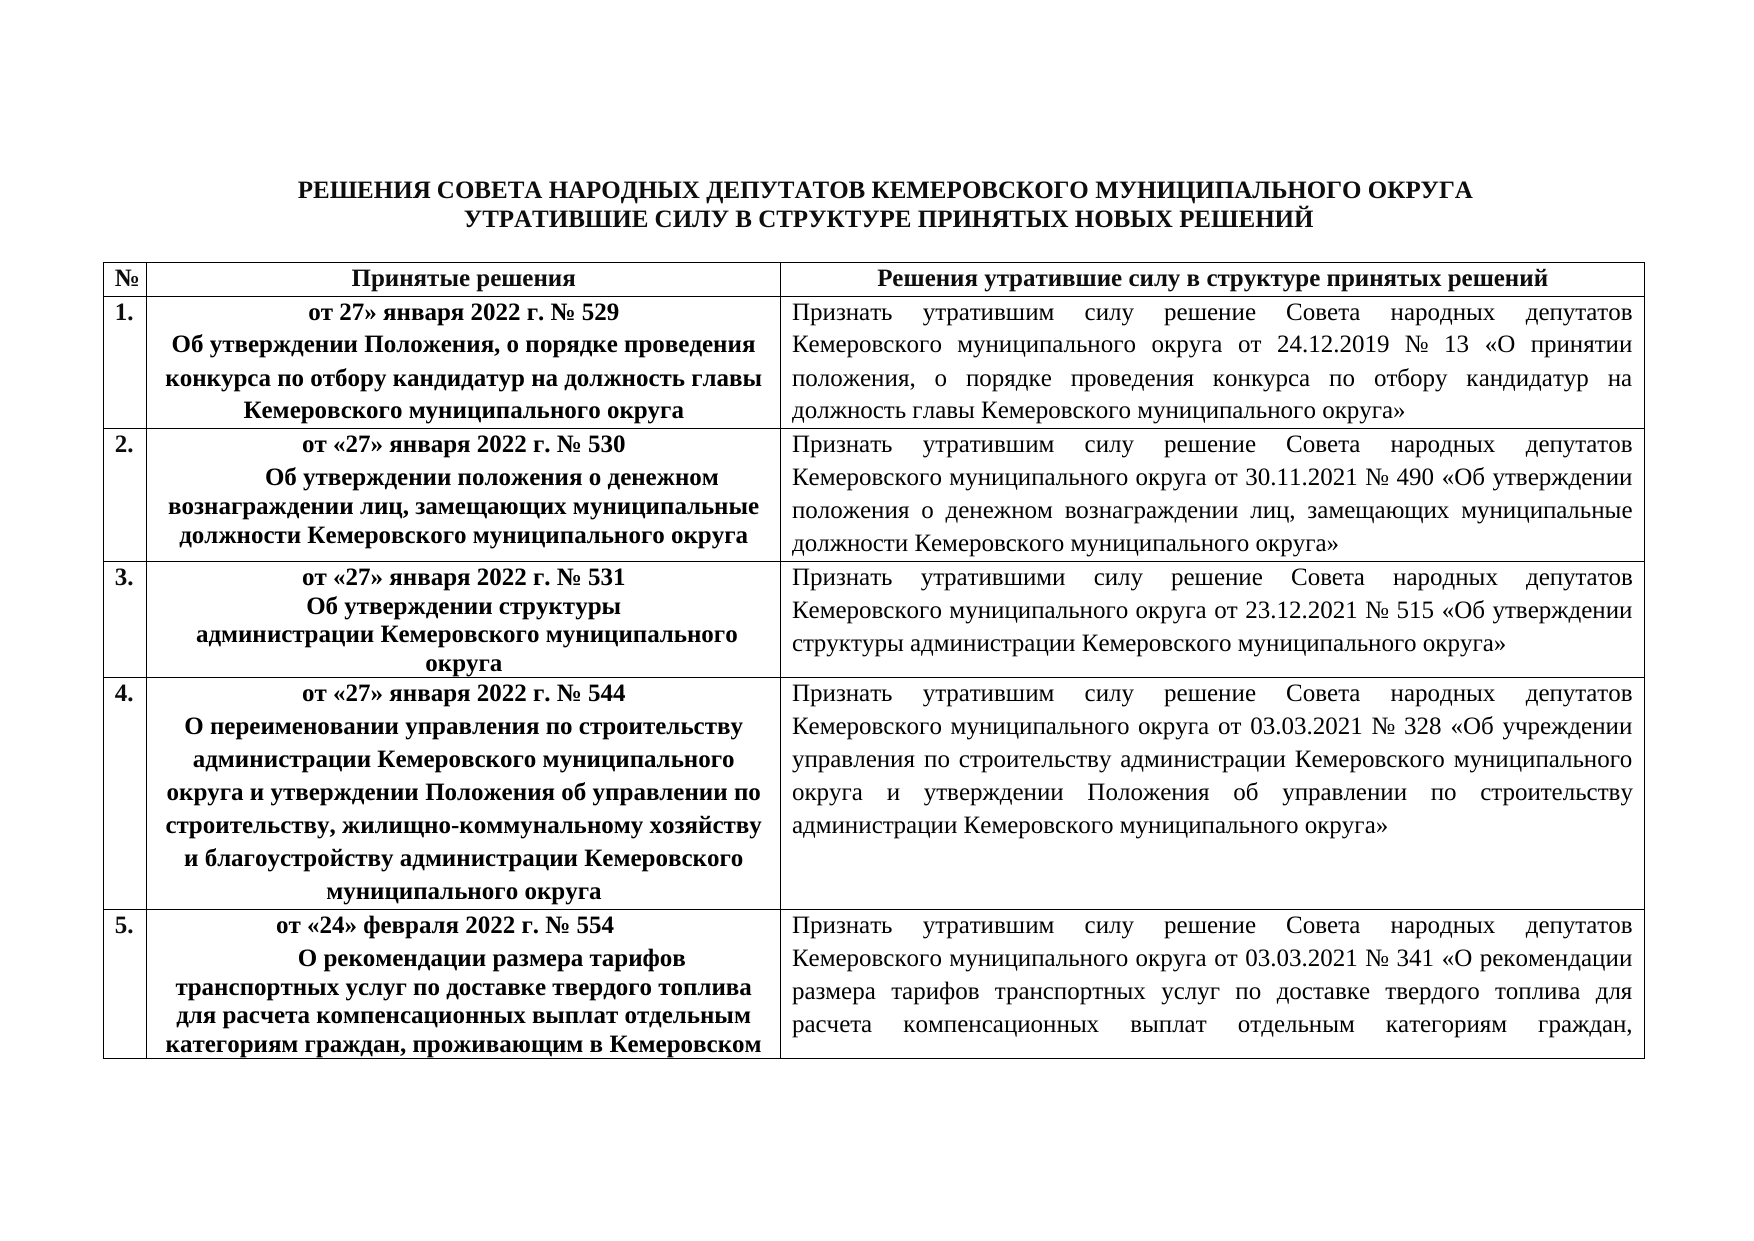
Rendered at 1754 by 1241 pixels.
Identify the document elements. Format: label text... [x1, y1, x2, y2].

table_cell [104, 562, 146, 677]
table_cell [104, 678, 146, 909]
table_header № [104, 263, 146, 296]
table_cell от «27» января 2022 г. № 531 Об утверждении структуры администрации Кемеровского муниципального округа [147, 562, 780, 677]
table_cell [147, 910, 780, 1058]
table_cell [104, 429, 146, 561]
text РЕШЕНИЯ СОВЕТА НАРОДНЫХ ДЕПУТАТОВ КЕМЕРОВСКОГО МУНИЦИПАЛЬНОГО ОКРУГА УТРАТИВШИЕ СИЛУ В СТРУКТУРЕ ПРИНЯТЫХ НОВЫХ РЕШЕНИЙ [118, 176, 464, 233]
table_cell от «27» января 2022 г. № 544 О переименовании управления по строительству администрации Кемеровского муниципального округа и утверждении Положения об управлении по строительству, жилищно-коммунальному хозяйству и благоустройству администрации Кемеровского муниципального округа [147, 678, 780, 909]
table_cell Признать утратившим силу решение Совета народных депутатов Кемеровского муниципального округа от 24.12.2019 № 13 «О принятии положения, о порядке проведения конкурса по отбору кандидатур на должность главы Кемеровского муниципального округа» [781, 297, 1644, 428]
table_cell [104, 910, 146, 1058]
table_cell от 27» января 2022 г. № 529 Об утверждении Положения, о порядке проведения конкурса по отбору кандидатур на должность главы Кемеровского муниципального округа [147, 297, 780, 428]
table_cell Признать утратившим силу решение Совета народных депутатов Кемеровского муниципального округа от 03.03.2021 № 328 «Об учреждении управления по строительству администрации Кемеровского муниципального округа и утверждении Положения об управлении по строительству администрации Кемеровского муниципального округа» [781, 678, 1644, 909]
table_cell от «27» января 2022 г. № 530 Об утверждении положения о денежном вознаграждении лиц, замещающих муниципальные должности Кемеровского муниципального округа [147, 429, 780, 561]
table_cell [104, 297, 146, 428]
text РЕШЕНИЯ СОВЕТА НАРОДНЫХ ДЕПУТАТОВ КЕМЕРОВСКОГО МУНИЦИПАЛЬНОГО ОКРУГА УТРАТИВШИЕ СИЛУ В СТРУКТУРЕ ПРИНЯТЫХ НОВЫХ РЕШЕНИЙ [1314, 176, 1659, 233]
table_cell Признать утратившими силу решение Совета народных депутатов Кемеровского муниципального округа от 23.12.2021 № 515 «Об утверждении структуры администрации Кемеровского муниципального округа» [781, 562, 1644, 677]
table_cell Признать утратившим силу решение Совета народных депутатов Кемеровского муниципального округа от 30.11.2021 № 490 «Об утверждении положения о денежном вознаграждении лиц, замещающих муниципальные должности Кемеровского муниципального округа» [781, 429, 1644, 561]
table_header Решения утратившие силу в структуре принятых решений [781, 263, 1644, 296]
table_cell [781, 910, 1644, 1058]
table_header Принятые решения [147, 263, 780, 296]
